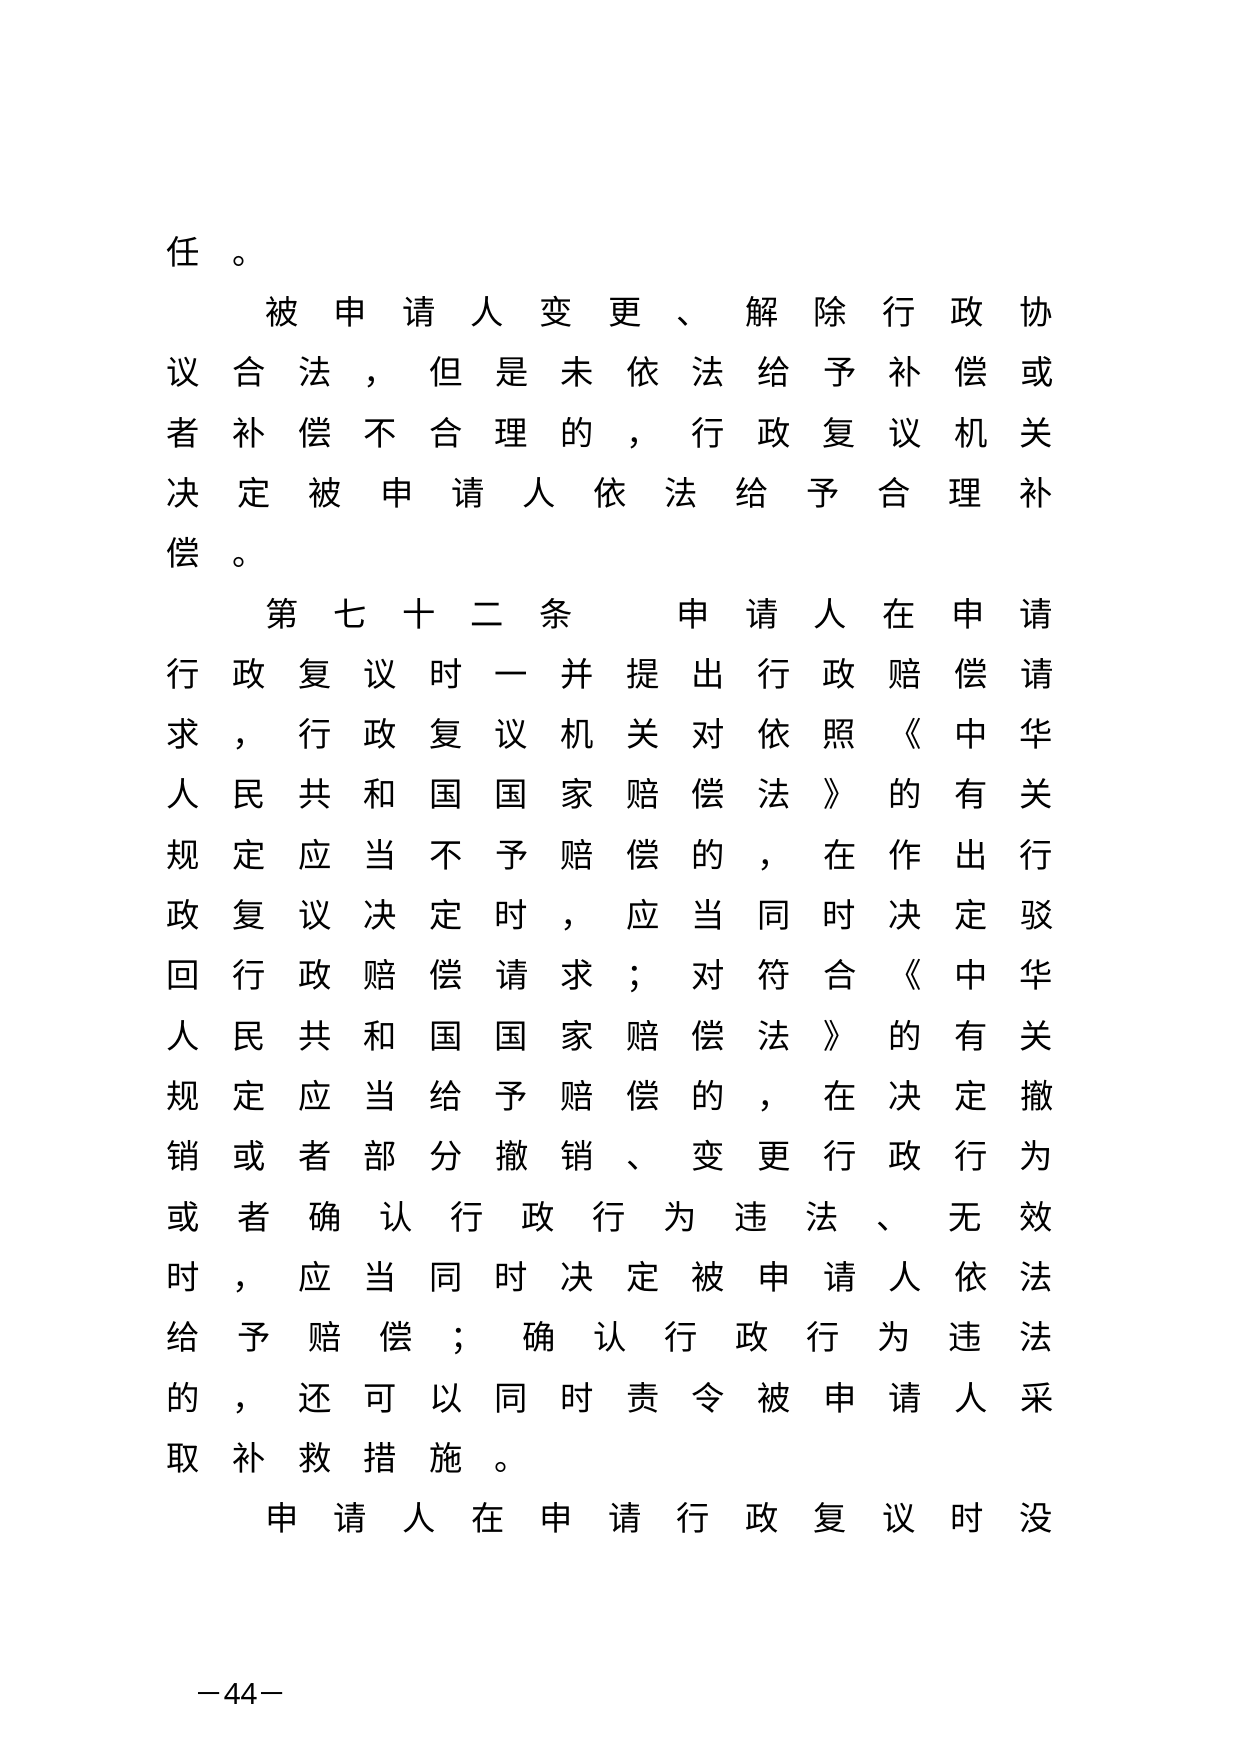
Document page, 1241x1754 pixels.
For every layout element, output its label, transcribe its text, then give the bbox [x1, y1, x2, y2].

text 被申请人变更、解除行政协议合法，但是未依法给予补偿或者补偿不合理的，行政复议机关决定被申请人依法给予合理补偿。 [167, 280, 1085, 581]
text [167, 219, 1085, 280]
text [167, 1486, 1085, 1546]
text 第七十二条 申请人在申请行政复议时一并提出行政赔偿请求，行政复议机关对依照《中华人民共和国国家赔偿法》的有关规定应当不予赔偿的，在作出行政复议决定时，应当同时决定驳回行政赔偿请求；对符合《中华人民共和国国家赔偿法》的有关规定应当给予赔偿的，在决定撤销或者部分撤销、变更行政行为或者确认行政行为违法、无效时，应当同时决定被申请人依法给予赔偿；确认行政行为违法的，还可以同时责令被申请人采取补救措施。 [167, 581, 1085, 1486]
